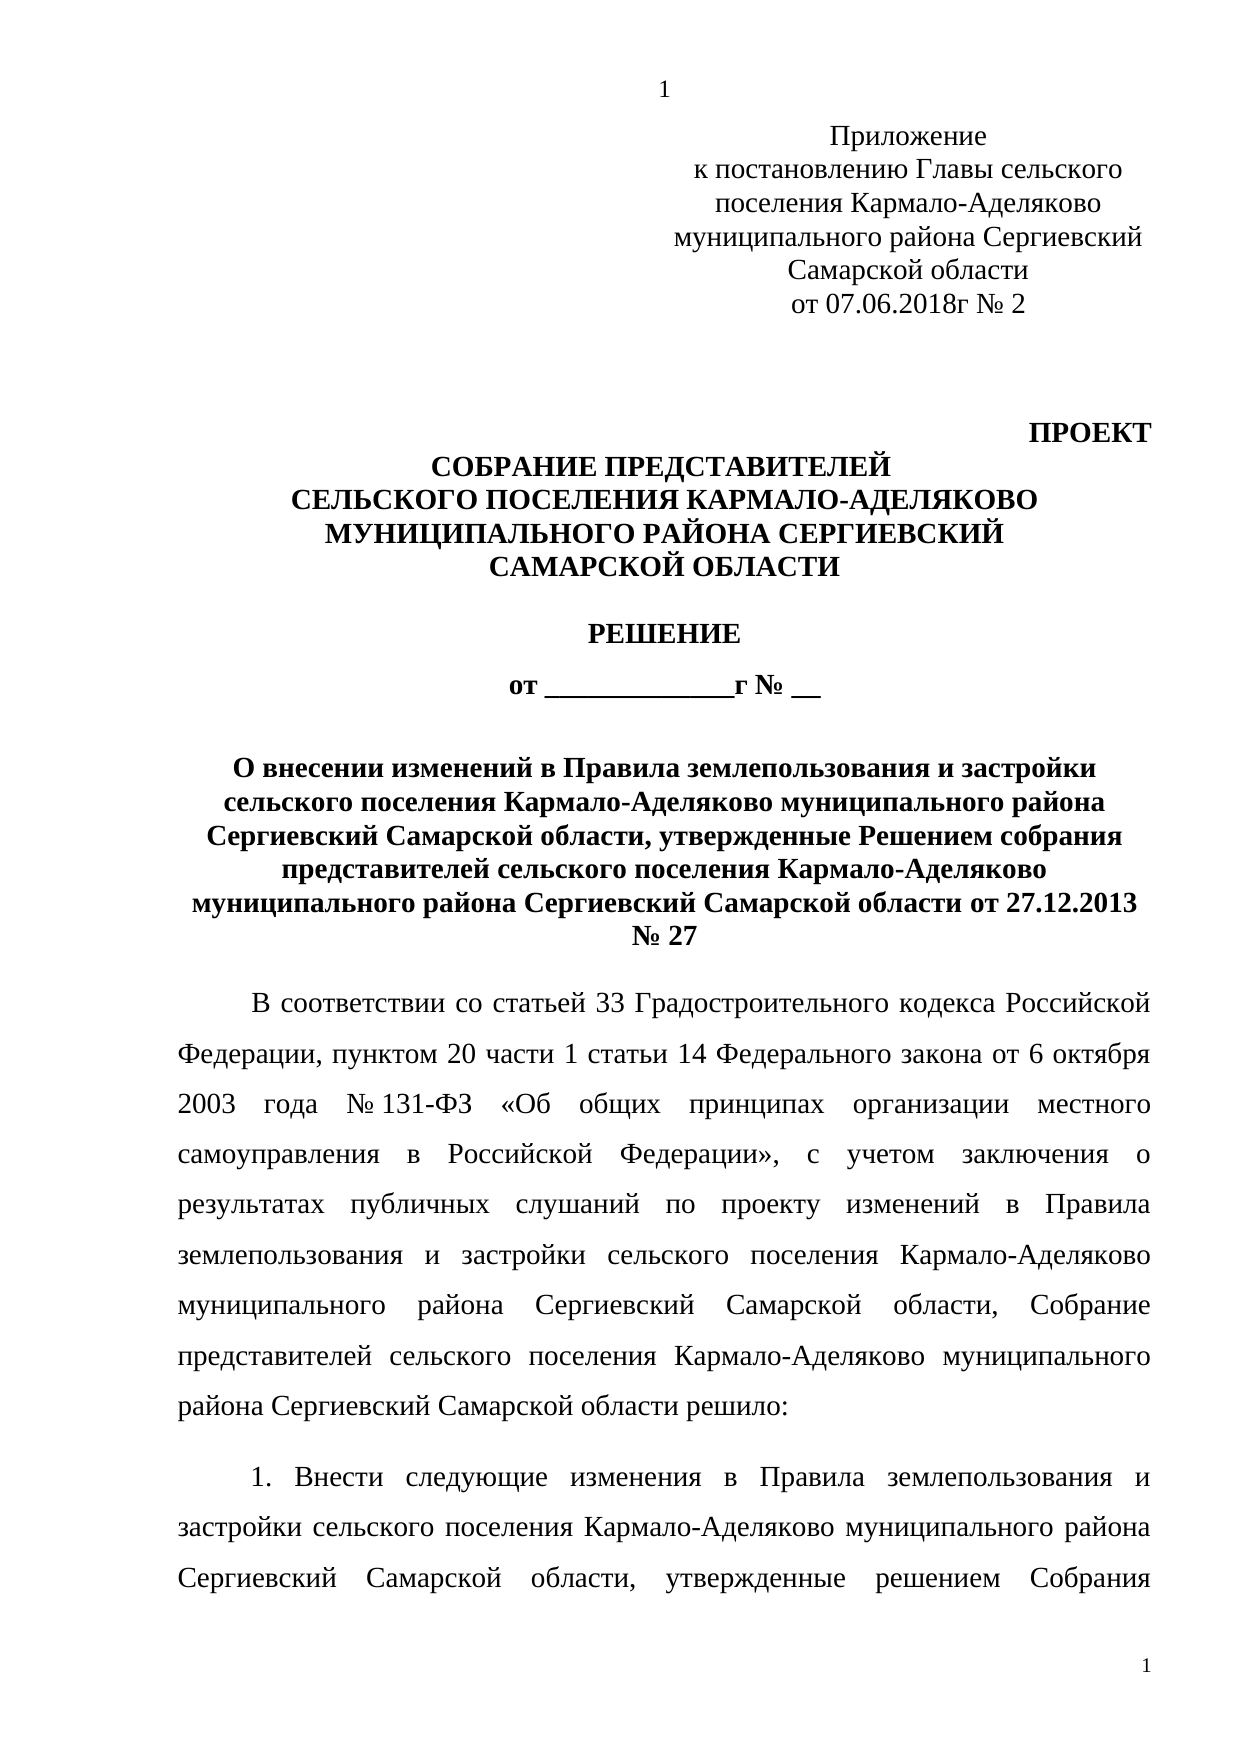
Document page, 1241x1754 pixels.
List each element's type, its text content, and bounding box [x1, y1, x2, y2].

text Самарской области [664, 252, 1152, 286]
text В соответствии со статьей 33 Градостроительного кодекса Российской Федерации, пунктом 20 части 1 статьи 14 Федерального закона от 6 октября 2003 года № 131-ФЗ «Об общих принципах организации местного самоуправления в Российской Федерации», с учетом заключения о результатах публичных слушаний по проекту изменений в Правила землепользования и застройки сельского поселения Кармало-Аделяково муниципального района Сергиевский Самарской области, Собрание представителей сельского поселения Кармало-Аделяково муниципального района Сергиевский Самарской области решило: [177, 985, 1152, 1421]
text муниципального района Сергиевский [664, 219, 1152, 252]
text Самарской области [177, 549, 1152, 583]
text от _____________г № __ [177, 667, 1152, 700]
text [177, 1459, 1152, 1593]
text Собрание представителей сельского поселения КАРМАЛО-АДЕЛЯКОВО муниципального района Сергиевский [177, 449, 1152, 549]
text к постановлению Главы сельского поселения Кармало-Аделяково [664, 152, 1152, 219]
text Приложение [664, 118, 1152, 152]
text РЕШЕНИЕ [177, 616, 1152, 650]
text О внесении изменений в Правила землепользования и застройки сельского поселения Кармало-Аделяково муниципального района Сергиевский Самарской области, утвержденные Решением собрания представителей сельского поселения Кармало-Аделяково муниципального района Сергиевский Самарской области от 27.12.2013 № 27 [177, 751, 1152, 952]
text ПРОЕКТ [177, 415, 1152, 449]
text от 07.06.2018г № 2 [664, 286, 1152, 319]
